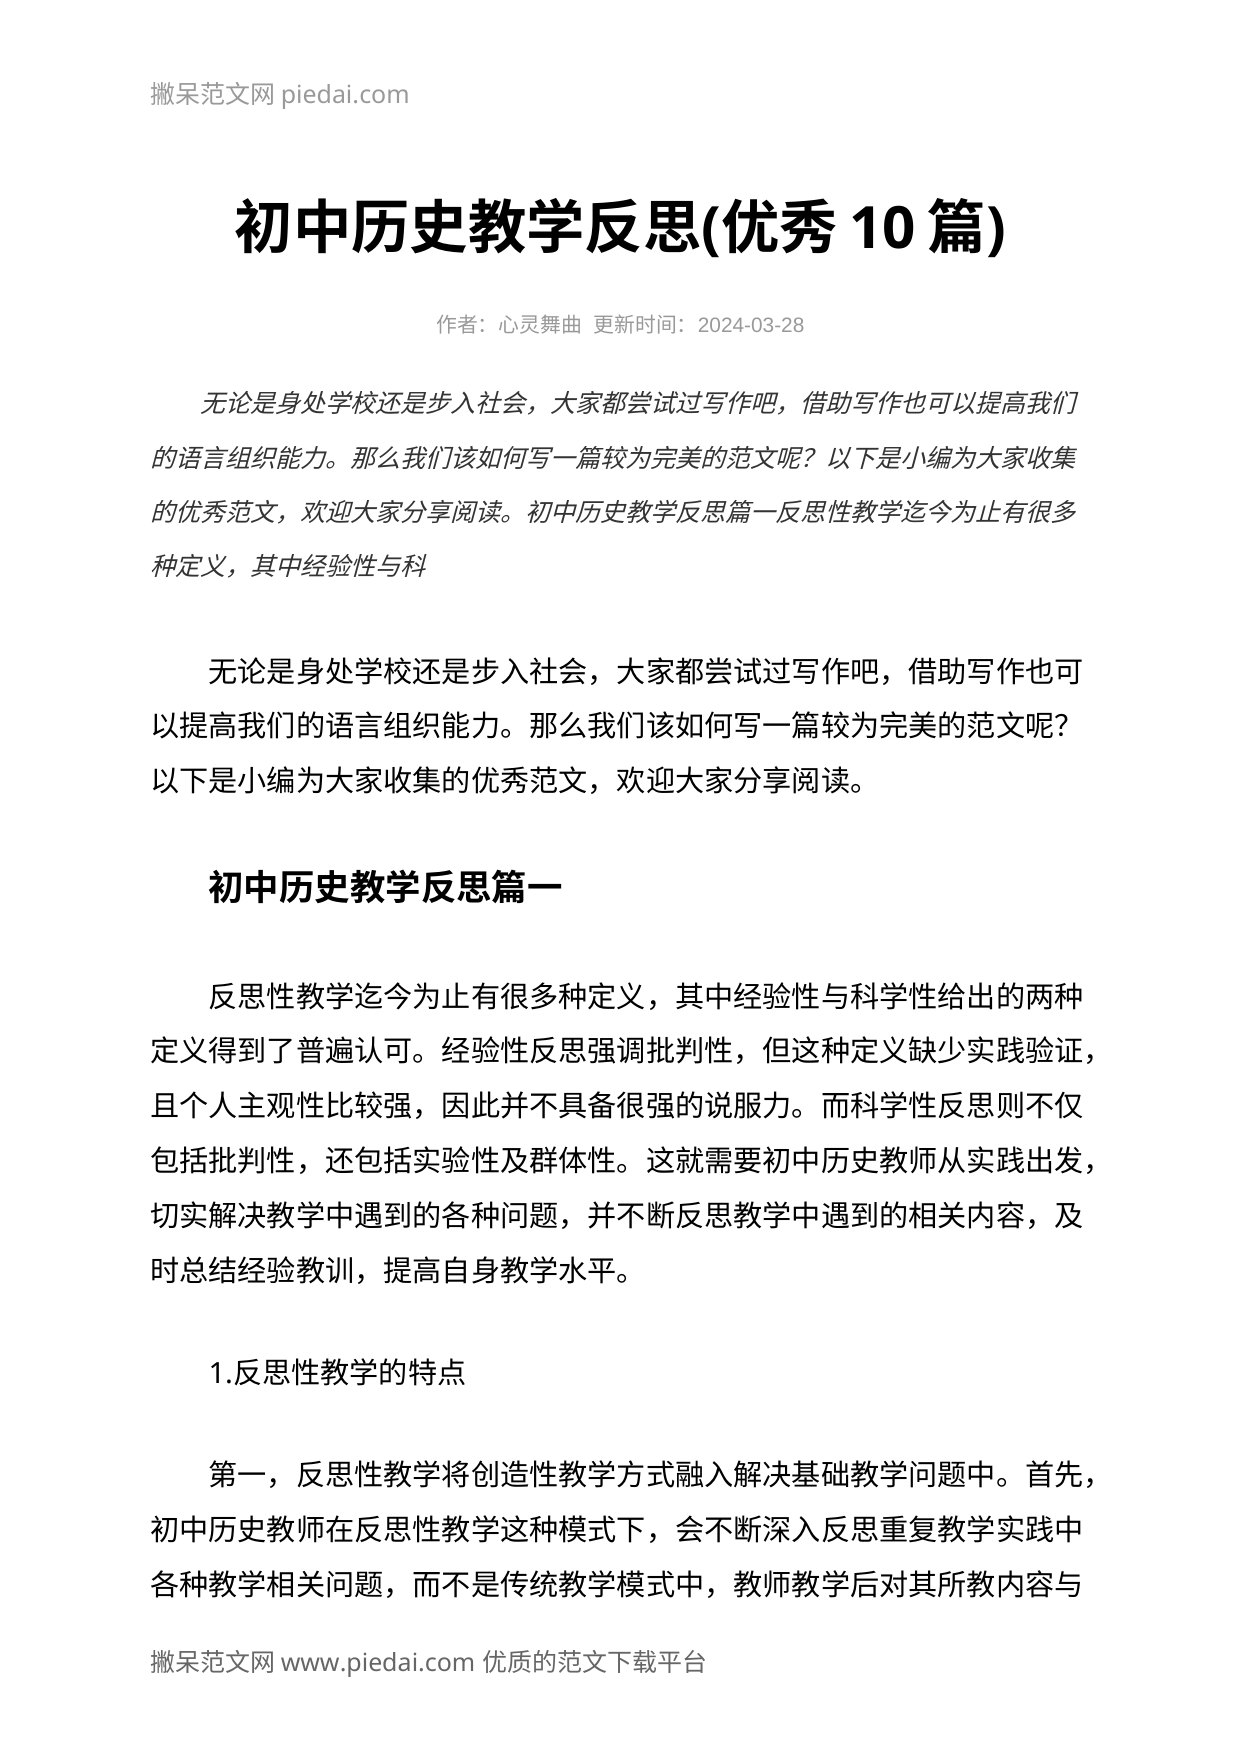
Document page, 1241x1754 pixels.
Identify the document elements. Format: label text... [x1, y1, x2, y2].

text 初中历史教学反思篇一 [150, 860, 1090, 911]
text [150, 1451, 1090, 1603]
text 无论是身处学校还是步入社会，大家都尝试过写作吧，借助写作也可以提高我们的语言组织能力。那么我们该如何写一篇较为完美的范文呢？以下是小编为大家收集的优秀范文，欢迎大家分享阅读。初中历史教学反思篇一反思性教学迄今为止有很多种定义，其中经验性与科 [150, 384, 1090, 583]
text 反思性教学迄今为止有很多种定义，其中经验性与科学性给出的两种定义得到了普遍认可。经验性反思强调批判性，但这种定义缺少实践验证，且个人主观性比较强，因此并不具备很强的说服力。而科学性反思则不仅包括批判性，还包括实验性及群体性。这就需要初中历史教师从实践出发，切实解决教学中遇到的各种问题，并不断反思教学中遇到的相关内容，及时总结经验教训，提高自身教学水平。 [150, 973, 1090, 1290]
subtitle 初中历史教学反思(优秀10篇) [150, 181, 1090, 266]
text 1.反思性教学的特点 [150, 1349, 1090, 1392]
text 作者：心灵舞曲 更新时间：2024-03-28 [150, 313, 1090, 337]
text 无论是身处学校还是步入社会，大家都尝试过写作吧，借助写作也可以提高我们的语言组织能力。那么我们该如何写一篇较为完美的范文呢？以下是小编为大家收集的优秀范文，欢迎大家分享阅读。 [150, 648, 1090, 800]
